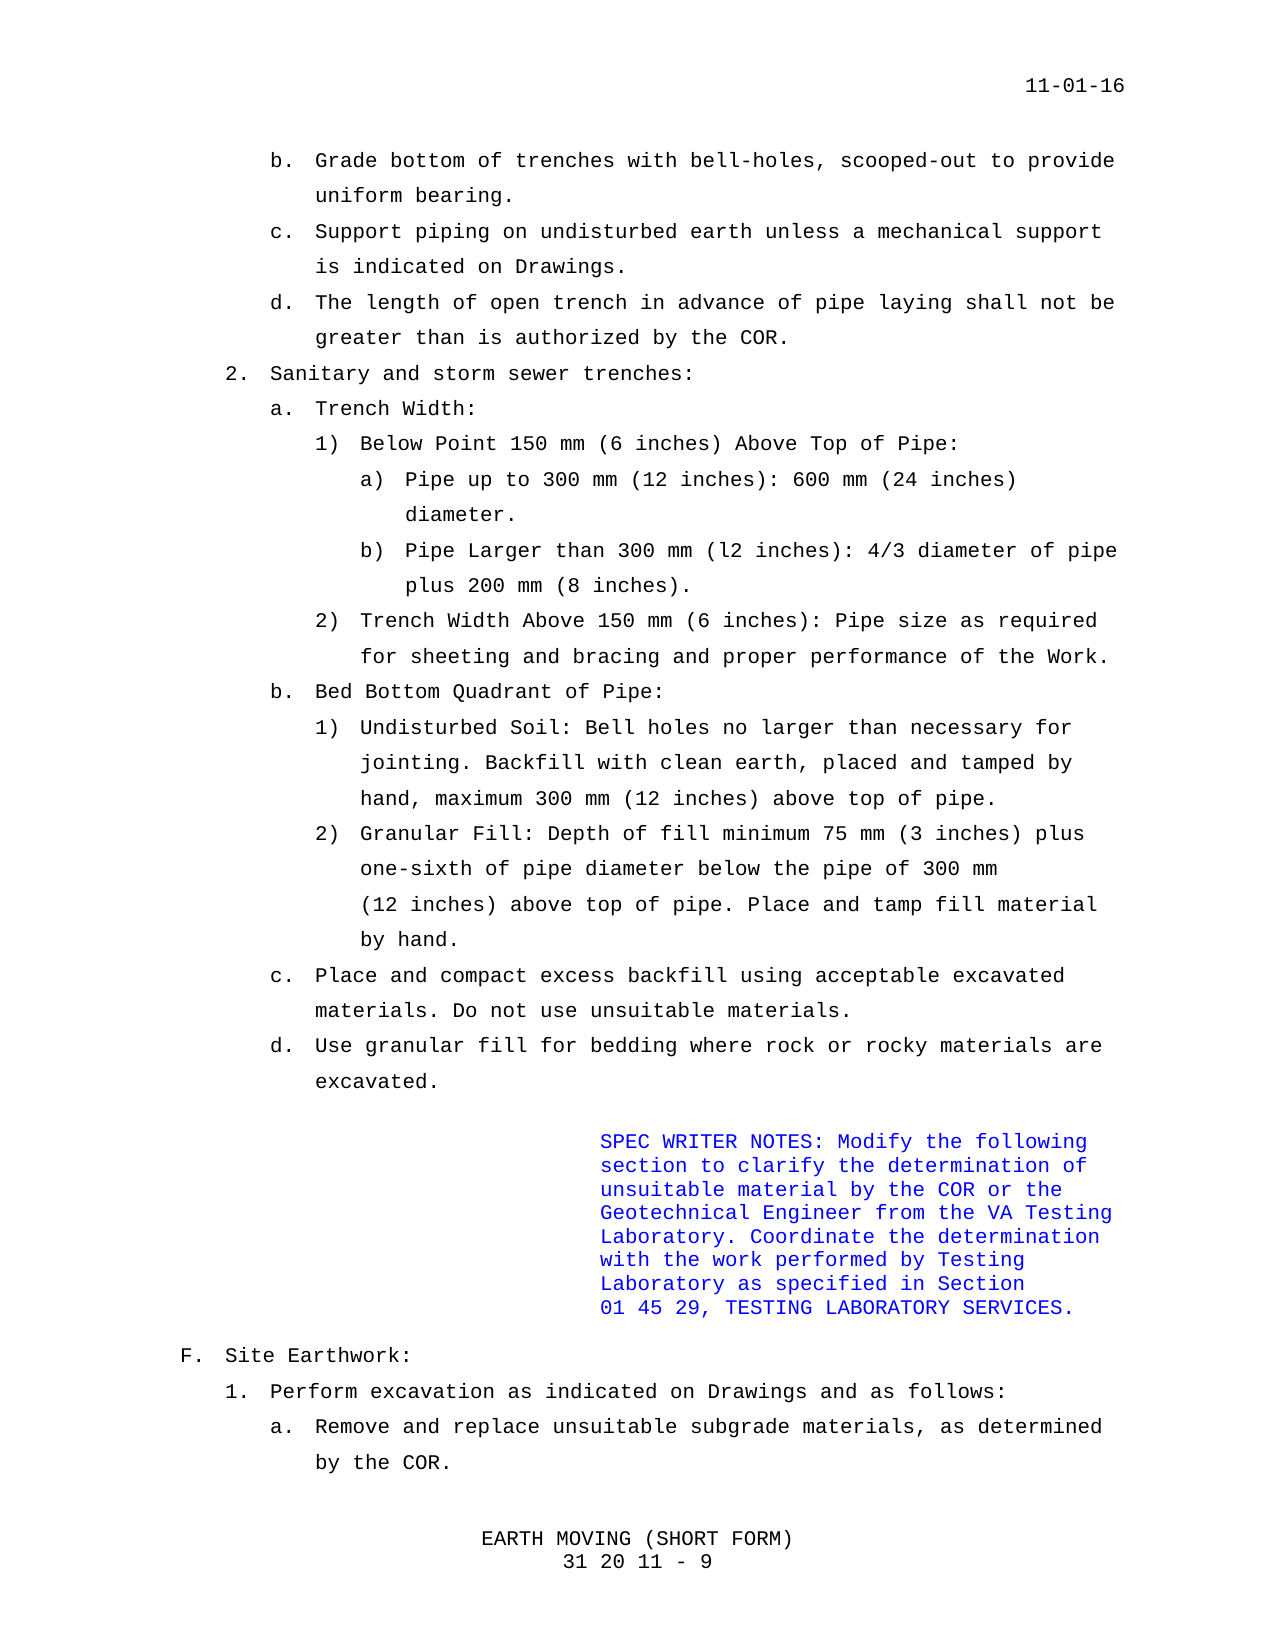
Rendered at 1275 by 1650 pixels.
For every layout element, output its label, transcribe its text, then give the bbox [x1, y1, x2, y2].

text Sanitary and storm sewer trenches: [225, 362, 1125, 386]
text The length of open trench in advance of pipe laying shall not be greater than is authorized by the COR. [270, 292, 1125, 351]
text Below Point 150 mm (6 inches) Above Top of Pipe: [315, 433, 1125, 457]
text Bed Bottom Quadrant of Pipe: [270, 681, 1125, 705]
text Place and compact excess backfill using acceptable excavated materials. Do not use unsuitable materials. [270, 964, 1125, 1024]
text Pipe Larger than 300 mm (l2 inches): 4/3 diameter of pipe plus 200 mm (8 inches). [360, 539, 1125, 599]
text Undisturbed Soil: Bell holes no larger than necessary for jointing. Backfill with clean earth, placed and tamped by hand, maximum 300 mm (12 inches) above top of pipe. [315, 717, 1125, 811]
text SPEC WRITER NOTES: Modify the following section to clarify the determination of unsuitable material by the COR or the Geotechnical Engineer from the VA Testing Laboratory. Coordinate the determination with the work performed by Testing Laboratory as specified in Section 01 45 29, TESTING LABORATORY SERVICES. [600, 1131, 1125, 1320]
text Support piping on undisturbed earth unless a mechanical support is indicated on Drawings. [270, 221, 1125, 280]
text Pipe up to 300 mm (12 inches): 600 mm (24 inches) diameter. [360, 469, 1125, 528]
text Remove and replace unsuitable subgrade materials, as determined by the COR. [270, 1416, 1125, 1475]
text Trench Width: [270, 398, 1125, 422]
text Perform excavation as indicated on Drawings and as follows: [225, 1381, 1125, 1404]
text Grade bottom of trenches with bell-holes, scooped-out to provide uniform bearing. [270, 150, 1125, 209]
text Trench Width Above 150 mm (6 inches): Pipe size as required for sheeting and bracing and proper performance of the Work. [315, 610, 1125, 669]
text Granular Fill: Depth of fill minimum 75 mm (3 inches) plus one-sixth of pipe diameter below the pipe of 300 mm (12 inches) above top of pipe. Place and tamp fill material by hand. [315, 823, 1125, 953]
text Use granular fill for bedding where rock or rocky materials are excavated. [270, 1035, 1125, 1094]
text Site Earthwork: [180, 1345, 1125, 1369]
